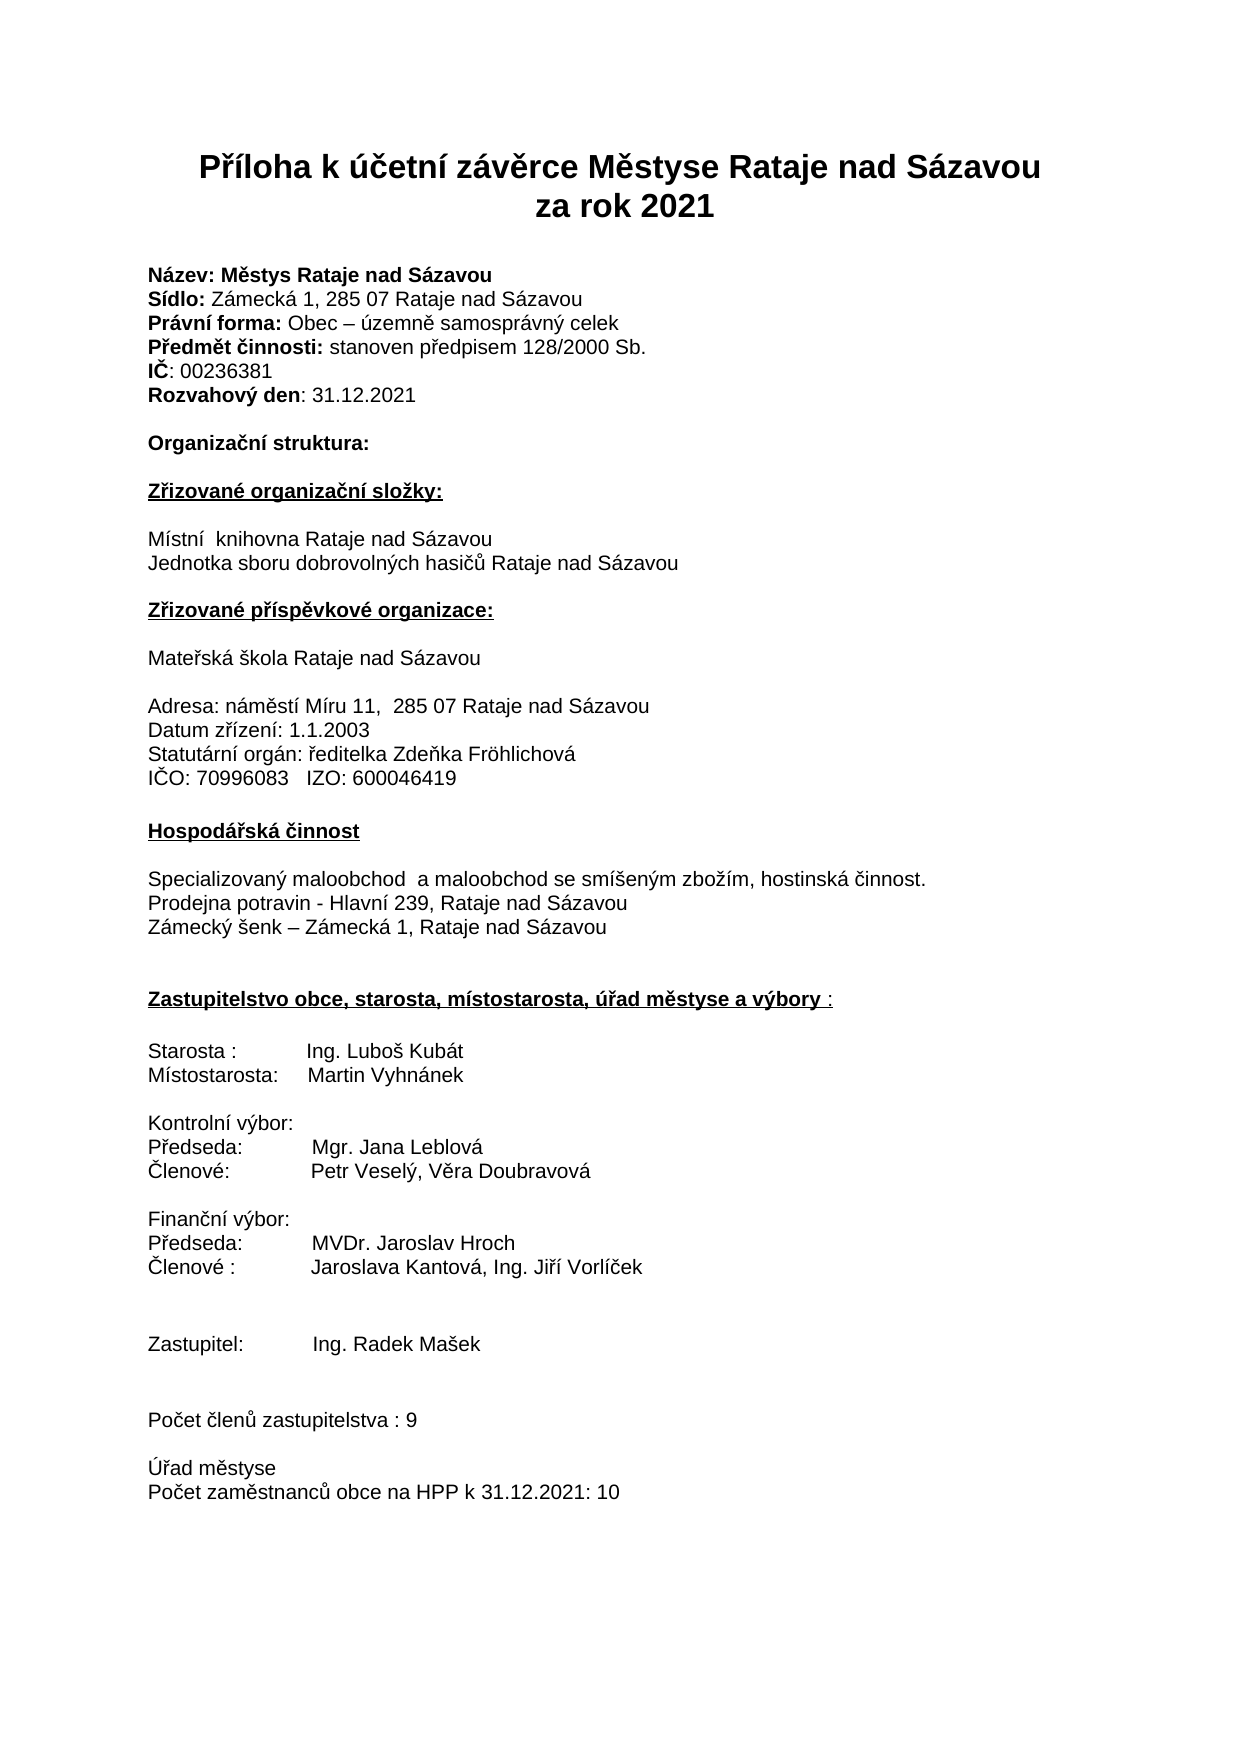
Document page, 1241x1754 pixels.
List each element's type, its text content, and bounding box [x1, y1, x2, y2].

text Počet členů zastupitelstva : 9 [148, 1408, 1093, 1432]
text Datum zřízení: 1.1.2003 [148, 718, 1093, 742]
text Počet zaměstnanců obce na HPP k 31.12.2021: 10 [148, 1480, 1093, 1504]
text Zámecký šenk – Zámecká 1, Rataje nad Sázavou [148, 914, 1093, 938]
text Adresa: náměstí Míru 11, 285 07 Rataje nad Sázavou [148, 694, 1093, 718]
text Zastupitelstvo obce, starosta, místostarosta, úřad městyse a výbory : [148, 986, 1093, 1010]
text Členové : Jaroslava Kantová, Ing. Jiří Vorlíček [148, 1255, 1093, 1279]
text Finanční výbor: [148, 1207, 1093, 1231]
text Předseda: MVDr. Jaroslav Hroch [148, 1231, 1093, 1255]
text Kontrolní výbor: [148, 1111, 1093, 1135]
text Rozvahový den: 31.12.2021 [148, 383, 1093, 407]
text Úřad městyse [148, 1456, 1093, 1480]
text Členové: Petr Veselý, Věra Doubravová [148, 1159, 1093, 1183]
text Místostarosta: Martin Vyhnánek [148, 1063, 1093, 1087]
text za rok 2021 [148, 186, 1093, 224]
text Organizační struktura: [148, 431, 1093, 454]
text Statutární orgán: ředitelka Zdeňka Fröhlichová [148, 742, 1093, 766]
text Starosta : Ing. Luboš Kubát [148, 1039, 1093, 1063]
text Hospodářská činnost [148, 819, 1093, 843]
text Jednotka sboru dobrovolných hasičů Rataje nad Sázavou [148, 550, 1093, 574]
text Název: Městys Rataje nad Sázavou [148, 263, 1093, 287]
text Právní forma: Obec – územně samosprávný celek [148, 311, 1093, 335]
text Sídlo: Zámecká 1, 285 07 Rataje nad Sázavou [148, 287, 1093, 311]
text Příloha k účetní závěrce Městyse Rataje nad Sázavou [148, 148, 1093, 186]
text Zastupitel: Ing. Radek Mašek [148, 1331, 1093, 1355]
text Prodejna potravin - Hlavní 239, Rataje nad Sázavou [148, 891, 1093, 914]
text Specializovaný maloobchod a maloobchod se smíšeným zbožím, hostinská činnost. [148, 867, 1093, 891]
text Mateřská škola Rataje nad Sázavou [148, 646, 1093, 670]
text Předseda: Mgr. Jana Leblová [148, 1135, 1093, 1159]
text Zřizované příspěvkové organizace: [148, 598, 1093, 622]
text Zřizované organizační složky: [148, 478, 1093, 502]
text IČ: 00236381 [148, 359, 1093, 383]
text Předmět činnosti: stanoven předpisem 128/2000 Sb. [148, 335, 1093, 359]
text IČO: 70996083 IZO: 600046419 [148, 766, 1093, 790]
text Místní knihovna Rataje nad Sázavou [148, 526, 1093, 550]
